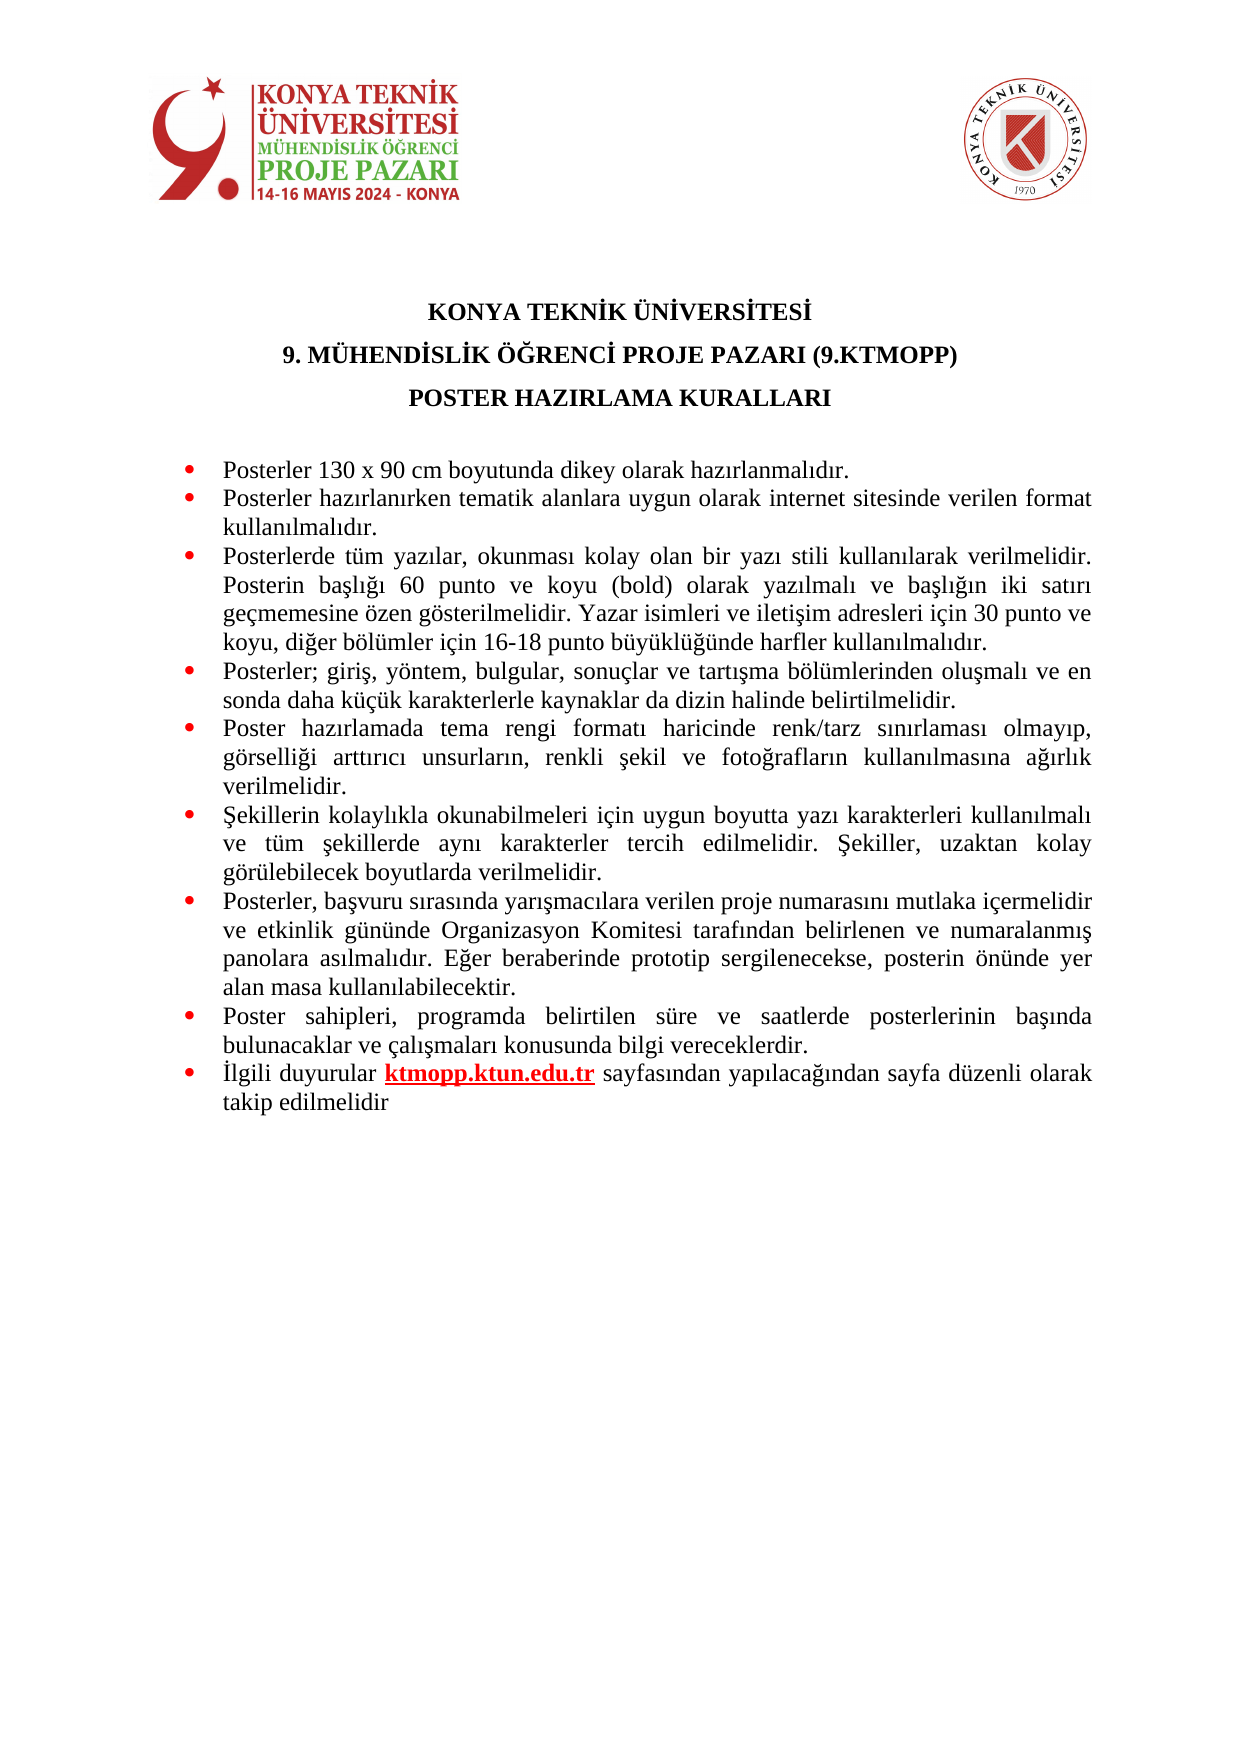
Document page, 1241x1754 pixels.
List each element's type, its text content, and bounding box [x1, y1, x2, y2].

text 9. MÜHENDİSLİK ÖĞRENCİ PROJE PAZARI (9.KTMOPP) [148, 340, 1093, 368]
list Posterler 130 x 90 cm boyutunda dikey olarak hazırlanmalıdır. [185, 455, 1093, 483]
picture [147, 73, 462, 204]
picture [959, 76, 1093, 204]
text POSTER HAZIRLAMA KURALLARI [148, 383, 1093, 412]
list İlgili duyurular ktmopp.ktun.edu.tr sayfasından yapılacağından sayfa düzenli olarak takip edilmelidir [185, 1058, 1093, 1116]
list Posterler hazırlanırken tematik alanlara uygun olarak internet sitesinde verilen format kullanılmalıdır. [185, 483, 1093, 541]
list Poster sahipleri, programda belirtilen süre ve saatlerde posterlerinin başında bulunacaklar ve çalışmaları konusunda bilgi vereceklerdir. [185, 1001, 1093, 1058]
list Şekillerin kolaylıkla okunabilmeleri için uygun boyutta yazı karakterleri kullanılmalı ve tüm şekillerde aynı karakterler tercih edilmelidir. Şekiller, uzaktan kolay görülebilecek boyutlarda verilmelidir. [185, 800, 1093, 886]
list Posterler, başvuru sırasında yarışmacılara verilen proje numarasını mutlaka içermelidir ve etkinlik gününde Organizasyon Komitesi tarafından belirlenen ve numaralanmış panolara asılmalıdır. Eğer beraberinde prototip sergilenecekse, posterin önünde yer alan masa kullanılabilecektir. [185, 886, 1093, 1001]
list Posterlerde tüm yazılar, okunması kolay olan bir yazı stili kullanılarak verilmelidir. Posterin başlığı 60 punto ve koyu (bold) olarak yazılmalı ve başlığın iki satırı geçmemesine özen gösterilmelidir. Yazar isimleri ve iletişim adresleri için 30 punto ve koyu, diğer bölümler için 16-18 punto büyüklüğünde harfler kullanılmalıdır. [185, 541, 1093, 656]
list Poster hazırlamada tema rengi formatı haricinde renk/tarz sınırlaması olmayıp, görselliği arttırıcı unsurların, renkli şekil ve fotoğrafların kullanılmasına ağırlık verilmelidir. [185, 713, 1093, 800]
list Posterler; giriş, yöntem, bulgular, sonuçlar ve tartışma bölümlerinden oluşmalı ve en sonda daha küçük karakterlerle kaynaklar da dizin halinde belirtilmelidir. [185, 656, 1093, 713]
text KONYA TEKNİK ÜNİVERSİTESİ [148, 297, 1093, 325]
